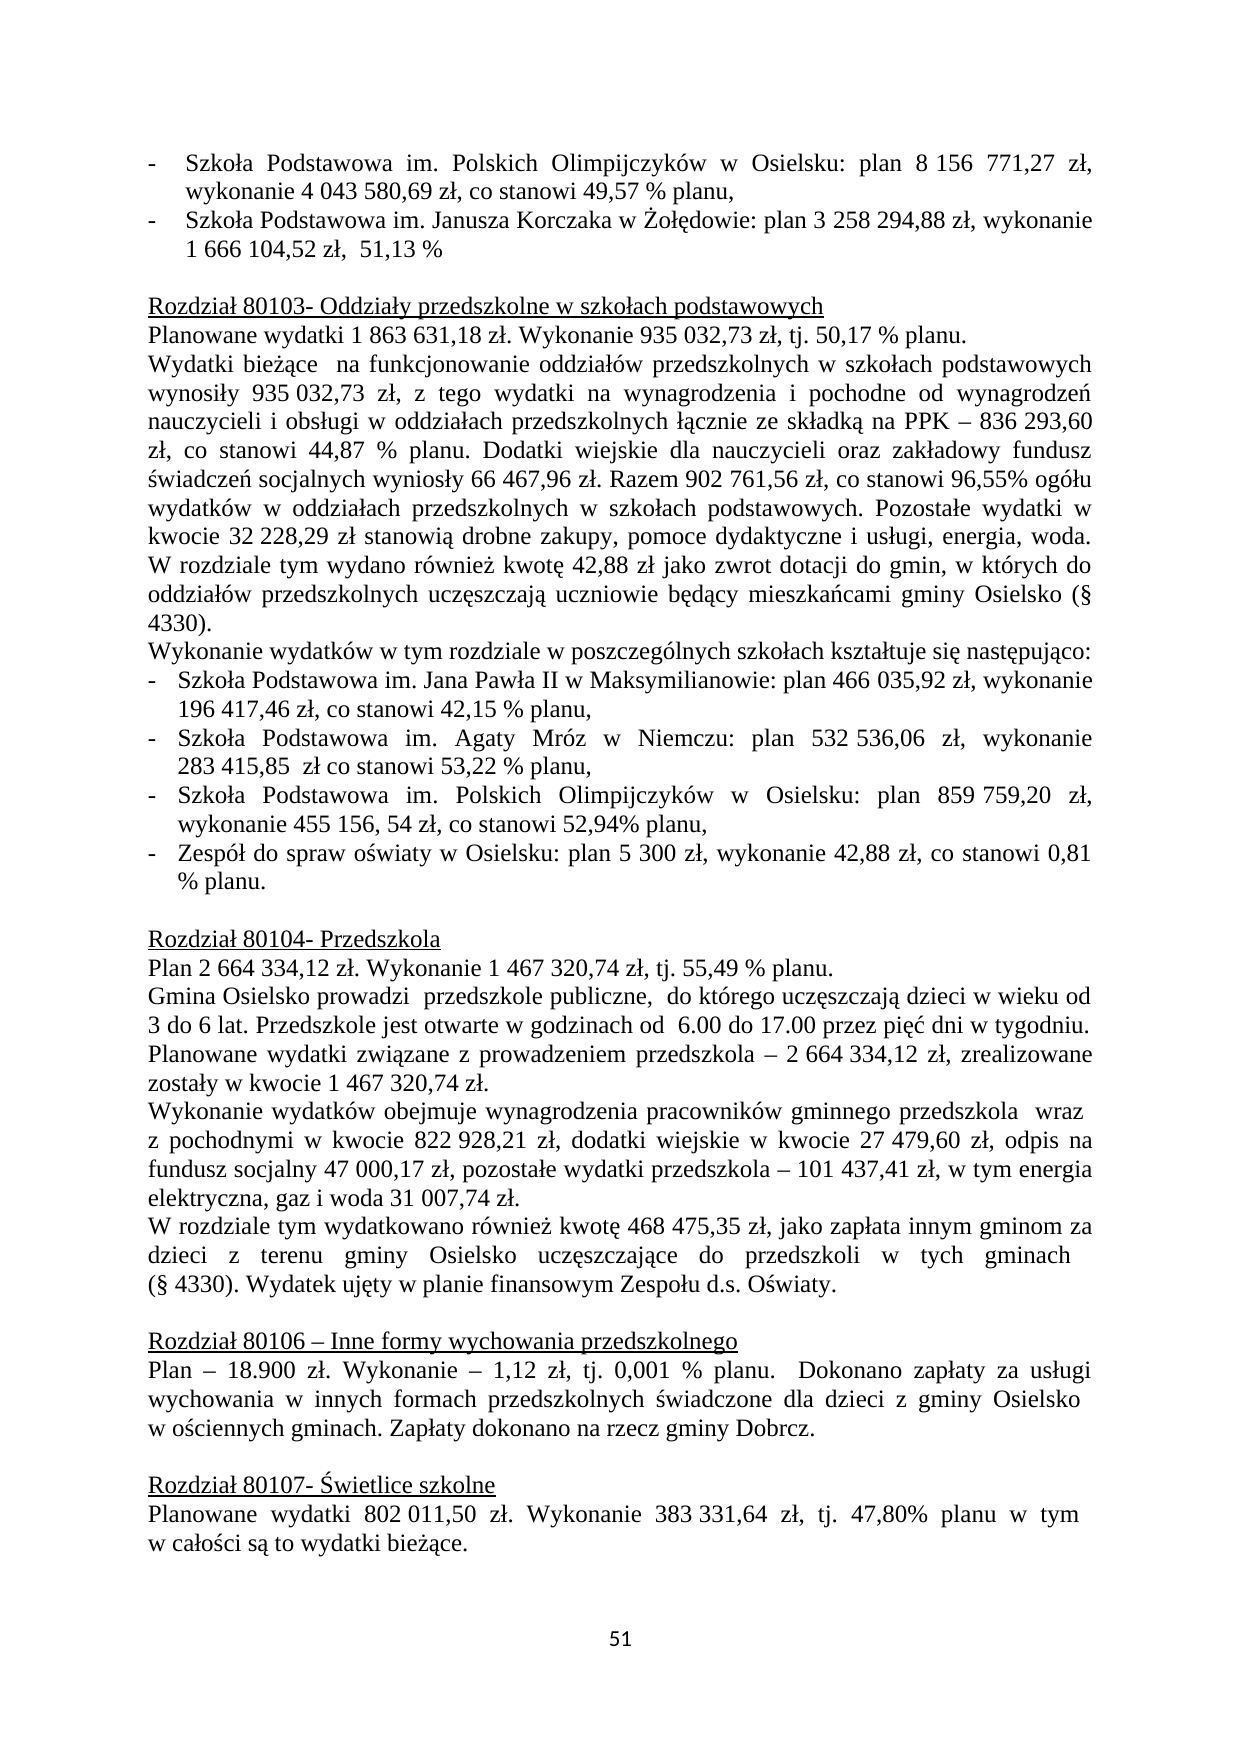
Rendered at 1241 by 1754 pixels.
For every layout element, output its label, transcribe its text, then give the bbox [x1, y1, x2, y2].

list Szkoła Podstawowa im. Jana Pawła II w Maksymilianowie: plan 466 035,92 zł, wykonanie 196 417,46 zł, co stanowi 42,15 % planu, [148, 665, 1093, 723]
text Rozdział 80103- Oddziały przedszkolne w szkołach podstawowych [148, 291, 1093, 320]
text Wydatki bieżące na funkcjonowanie oddziałów przedszkolnych w szkołach podstawowych wynosiły 935 032,73 zł, z tego wydatki na wynagrodzenia i pochodne od wynagrodzeń nauczycieli i obsługi w oddziałach przedszkolnych łącznie ze składką na PPK – 836 293,60 zł, co stanowi 44,87 % planu. Dodatki wiejskie dla nauczycieli oraz zakładowy fundusz świadczeń socjalnych wyniosły 66 467,96 zł. Razem 902 761,56 zł, co stanowi 96,55% ogółu wydatków w oddziałach przedszkolnych w szkołach podstawowych. Pozostałe wydatki w kwocie 32 228,29 zł stanowią drobne zakupy, pomoce dydaktyczne i usługi, energia, woda. W rozdziale tym wydano również kwotę 42,88 zł jako zwrot dotacji do gmin, w których do oddziałów przedszkolnych uczęszczają uczniowie będący mieszkańcami gminy Osielsko (§ 4330). [148, 349, 1093, 636]
text Rozdział 80107- Świetlice szkolne [148, 1470, 1093, 1499]
text Wykonanie wydatków obejmuje wynagrodzenia pracowników gminnego przedszkola wraz z pochodnymi w kwocie 822 928,21 zł, dodatki wiejskie w kwocie 27 479,60 zł, odpis na fundusz socjalny 47 000,17 zł, pozostałe wydatki przedszkola – 101 437,41 zł, w tym energia elektryczna, gaz i woda 31 007,74 zł. [148, 1096, 1093, 1211]
text Plan 2 664 334,12 zł. Wykonanie 1 467 320,74 zł, tj. 55,49 % planu. [148, 953, 1093, 981]
text Plan – 18.900 zł. Wykonanie – 1,12 zł, tj. 0,001 % planu. Dokonano zapłaty za usługi wychowania w innych formach przedszkolnych świadczone dla dzieci z gminy Osielsko w ościennych gminach. Zapłaty dokonano na rzecz gminy Dobrcz. [148, 1355, 1093, 1441]
text Rozdział 80106 – Inne formy wychowania przedszkolnego [148, 1326, 1093, 1355]
text Gmina Osielsko prowadzi przedszkole publiczne, do którego uczęszczają dzieci w wieku od 3 do 6 lat. Przedszkole jest otwarte w godzinach od 6.00 do 17.00 przez pięć dni w tygodniu. Planowane wydatki związane z prowadzeniem przedszkola – 2 664 334,12 zł, zrealizowane zostały w kwocie 1 467 320,74 zł. [148, 981, 1093, 1096]
text W rozdziale tym wydatkowano również kwotę 468 475,35 zł, jako zapłata innym gminom za dzieci z terenu gminy Osielsko uczęszczające do przedszkoli w tych gminach (§ 4330). Wydatek ujęty w planie finansowym Zespołu d.s. Oświaty. [148, 1211, 1093, 1298]
list Szkoła Podstawowa im. Polskich Olimpijczyków w Osielsku: plan 8 156 771,27 zł, wykonanie 4 043 580,69 zł, co stanowi 49,57 % planu, [148, 148, 1093, 205]
text Wykonanie wydatków w tym rozdziale w poszczególnych szkołach kształtuje się następująco: [148, 636, 1093, 665]
list Szkoła Podstawowa im. Agaty Mróz w Niemczu: plan 532 536,06 zł, wykonanie 283 415,85 zł co stanowi 53,22 % planu, [148, 723, 1093, 780]
text Planowane wydatki 1 863 631,18 zł. Wykonanie 935 032,73 zł, tj. 50,17 % planu. [148, 320, 1093, 349]
list Szkoła Podstawowa im. Polskich Olimpijczyków w Osielsku: plan 859 759,20 zł, wykonanie 455 156, 54 zł, co stanowi 52,94% planu, [148, 780, 1093, 838]
text Rozdział 80104- Przedszkola [148, 924, 1093, 953]
list Szkoła Podstawowa im. Janusza Korczaka w Żołędowie: plan 3 258 294,88 zł, wykonanie 1 666 104,52 zł, 51,13 % [148, 205, 1093, 263]
list Zespół do spraw oświaty w Osielsku: plan 5 300 zł, wykonanie 42,88 zł, co stanowi 0,81 % planu. [148, 838, 1093, 895]
text Planowane wydatki 802 011,50 zł. Wykonanie 383 331,64 zł, tj. 47,80% planu w tym w całości są to wydatki bieżące. [148, 1499, 1093, 1556]
